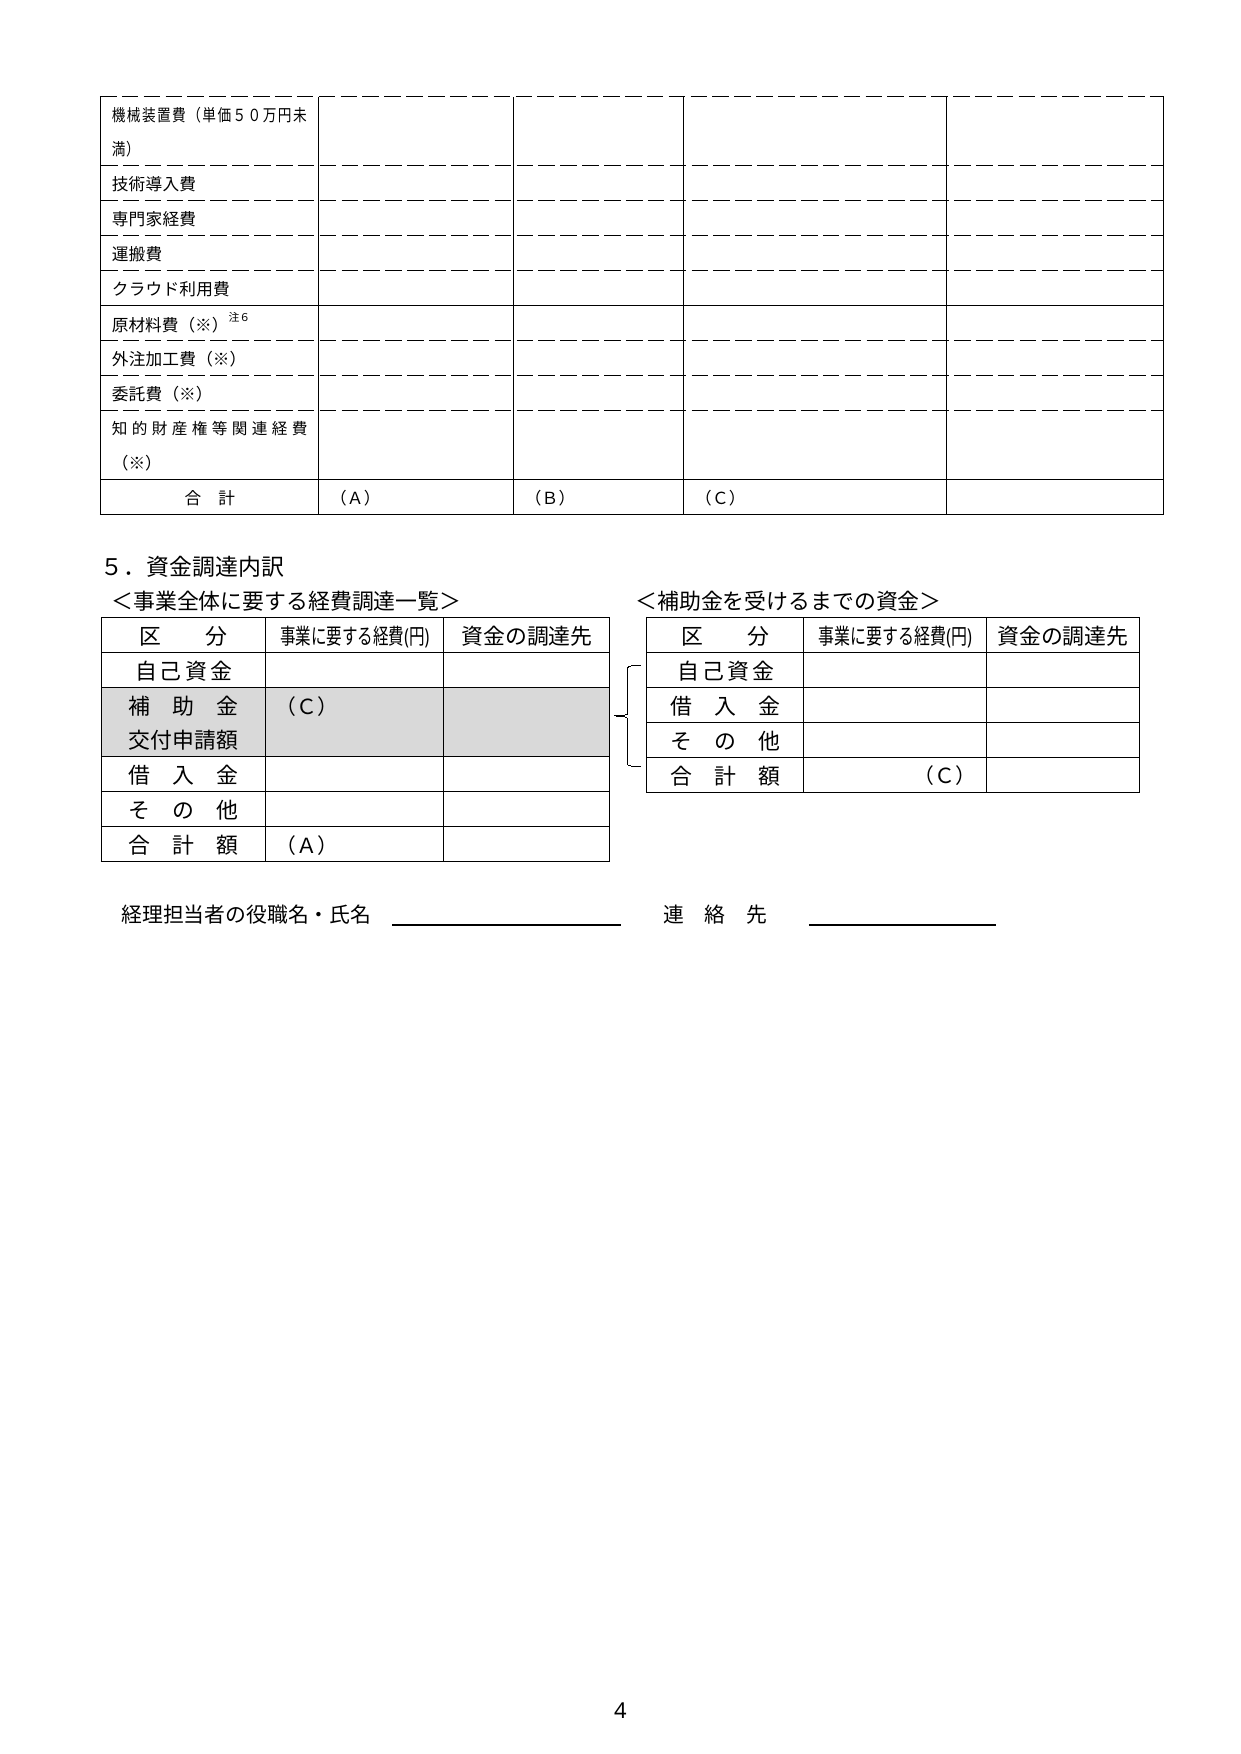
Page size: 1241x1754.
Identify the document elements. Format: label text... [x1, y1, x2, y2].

table_cell [514, 306, 683, 340]
table_cell [947, 235, 1163, 270]
table_cell （Ａ） [319, 480, 513, 514]
table_cell 委託費（※） [101, 375, 318, 410]
table_cell [684, 270, 946, 305]
table_cell 機械装置費（単価５０万円未満） [101, 96, 318, 165]
table_cell [319, 306, 513, 340]
table_cell [514, 270, 683, 305]
table_cell [947, 200, 1163, 235]
table_cell [513, 96, 683, 165]
table_cell 合 計 [101, 480, 318, 514]
table_cell [684, 410, 946, 479]
table_cell [319, 165, 513, 200]
table_cell クラウド利用費 [101, 270, 318, 305]
table_cell 専門家経費 [101, 200, 318, 235]
table_header [89, 583, 623, 896]
table_cell [684, 375, 946, 410]
table_cell [319, 375, 513, 410]
table_cell 知的財産権等関連経費（※） [101, 410, 318, 479]
table_cell [514, 375, 683, 410]
table_cell [947, 480, 1163, 514]
table_header ＜補助金を受けるまでの資金＞ [624, 583, 1159, 896]
table_cell [947, 165, 1163, 200]
table_cell [684, 306, 946, 340]
table_cell [684, 200, 946, 235]
table_cell [319, 96, 513, 165]
table_cell [514, 340, 683, 375]
table_cell [514, 410, 683, 479]
table_cell [947, 410, 1163, 479]
text 経理担当者の役職名・氏名 連 絡 先 [100, 896, 1140, 930]
table_cell [684, 340, 946, 375]
table_cell [947, 375, 1163, 410]
table_cell [319, 200, 513, 235]
table_cell [684, 165, 946, 200]
table_cell [514, 235, 683, 270]
table_cell [319, 410, 513, 479]
table_cell [319, 340, 513, 375]
table_cell [947, 340, 1163, 375]
table_cell 原材料費（※）注６ [101, 306, 318, 340]
text ５．資金調達内訳 [100, 549, 1140, 583]
table_cell [684, 235, 946, 270]
table_cell 技術導入費 [101, 165, 318, 200]
table_cell [319, 270, 513, 305]
table_cell [684, 96, 946, 165]
table_cell （Ｂ） [514, 480, 683, 514]
table_cell [947, 96, 1163, 165]
table_cell [947, 270, 1163, 305]
table_cell [514, 165, 683, 200]
table_cell [319, 235, 513, 270]
table_cell 運搬費 [101, 235, 318, 270]
table_cell （Ｃ） [684, 480, 946, 514]
table_cell [514, 200, 683, 235]
table_cell 外注加工費（※） [101, 340, 318, 375]
table_cell [947, 306, 1163, 340]
